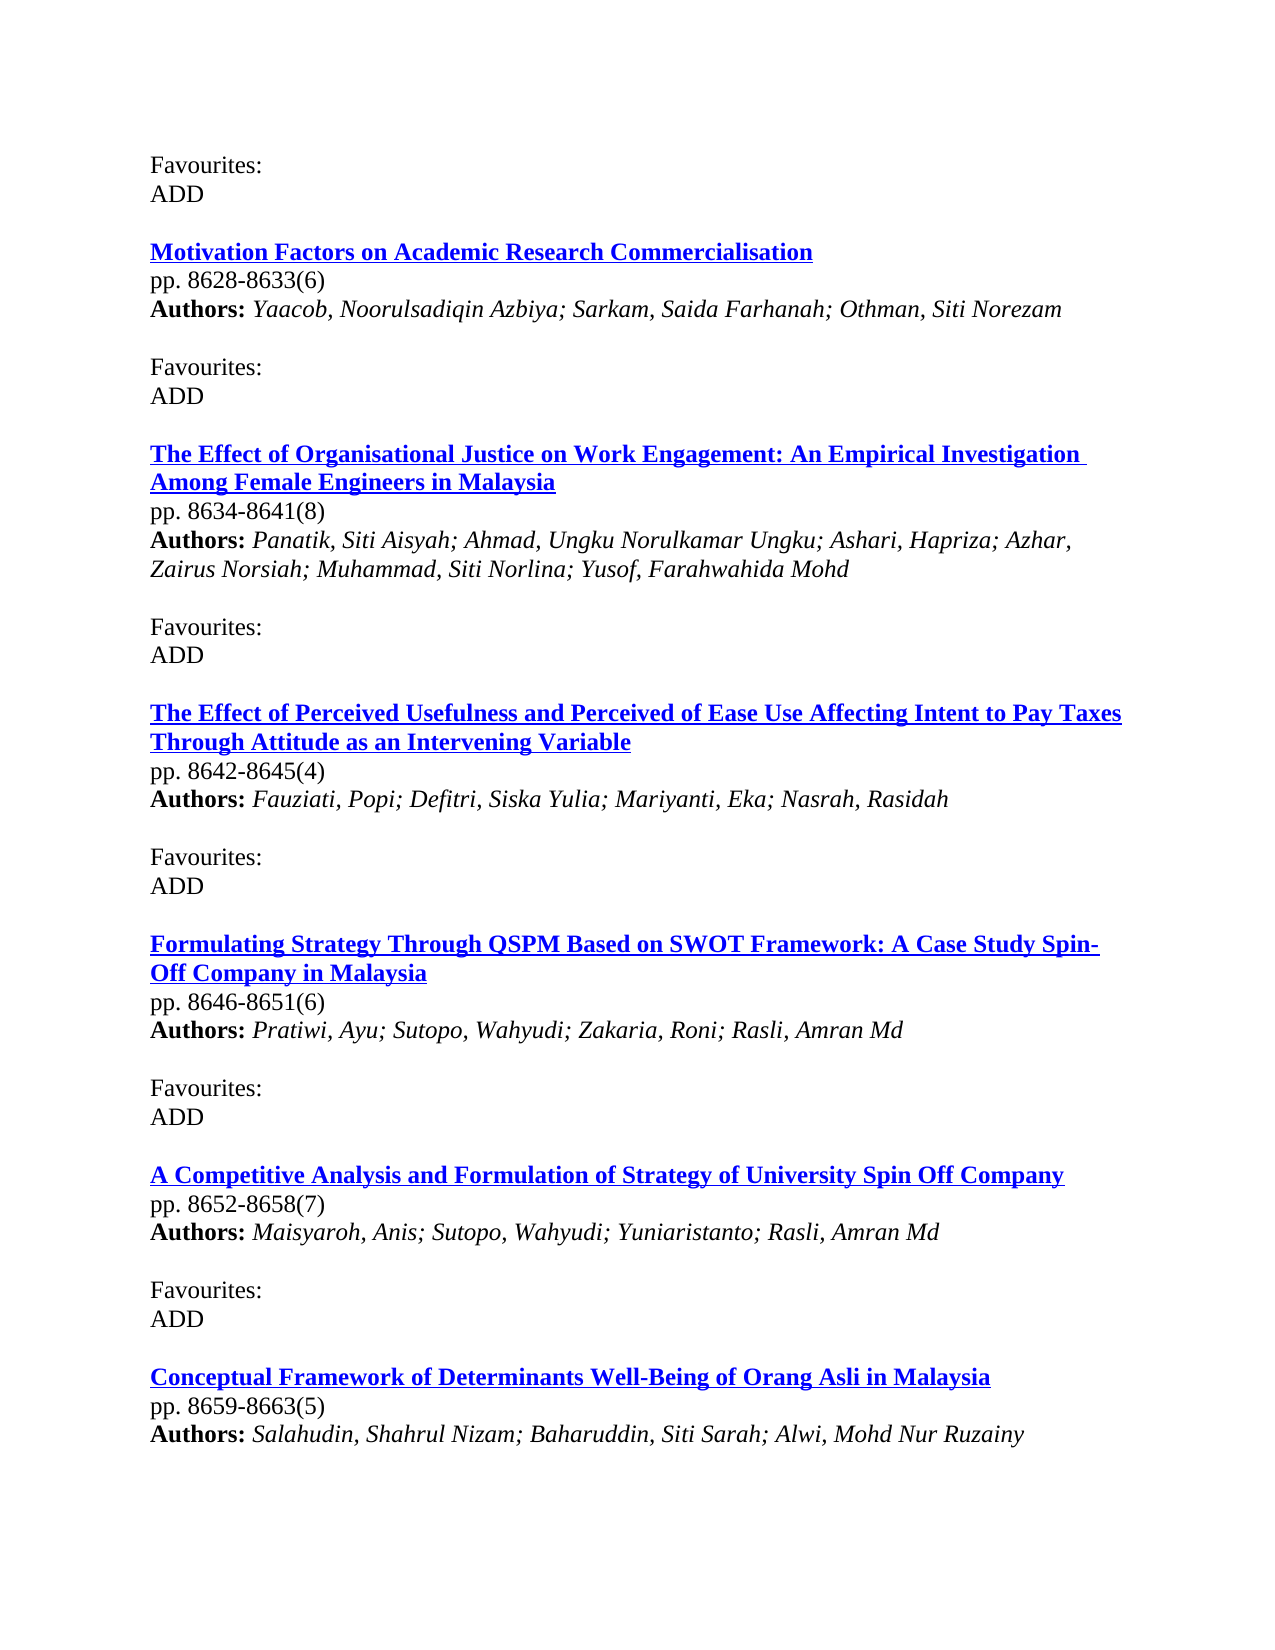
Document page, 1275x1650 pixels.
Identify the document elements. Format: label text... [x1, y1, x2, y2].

text Formulating Strategy Through QSPM Based on SWOT Framework: A Case Study Spin-Off Company in Malaysia pp. 8646-8651(6) Authors: Pratiwi, Ayu; Sutopo, Wahyudi; Zakaria, Roni; Rasli, Amran Md [150, 929, 1125, 1044]
text The Effect of Organisational Justice on Work Engagement: An Empirical Investigation Among Female Engineers in Malaysia pp. 8634-8641(8) Authors: Panatik, Siti Aisyah; Ahmad, Ungku Norulkamar Ungku; Ashari, Hapriza; Azhar, Zairus Norsiah; Muhammad, Siti Norlina; Yusof, Farahwahida Mohd [150, 439, 1125, 582]
text Favourites: ADD [150, 150, 1125, 207]
text Conceptual Framework of Determinants Well-Being of Orang Asli in Malaysia pp. 8659-8663(5) Authors: Salahudin, Shahrul Nizam; Baharuddin, Siti Sarah; Alwi, Mohd Nur Ruzainy [150, 1362, 1125, 1448]
text Favourites: ADD [150, 1275, 1125, 1333]
text Favourites: ADD [150, 352, 1125, 409]
text Favourites: ADD [150, 1073, 1125, 1131]
text Motivation Factors on Academic Research Commercialisation pp. 8628-8633(6) Authors: Yaacob, Noorulsadiqin Azbiya; Sarkam, Saida Farhanah; Othman, Siti Norezam [150, 237, 1125, 323]
text A Competitive Analysis and Formulation of Strategy of University Spin Off Company pp. 8652-8658(7) Authors: Maisyaroh, Anis; Sutopo, Wahyudi; Yuniaristanto; Rasli, Amran Md [150, 1160, 1125, 1246]
text The Effect of Perceived Usefulness and Perceived of Ease Use Affecting Intent to Pay Taxes Through Attitude as an Intervening Variable pp. 8642-8645(4) Authors: Fauziati, Popi; Defitri, Siska Yulia; Mariyanti, Eka; Nasrah, Rasidah [150, 698, 1125, 813]
text Favourites: ADD [150, 612, 1125, 669]
text Favourites: ADD [150, 842, 1125, 900]
